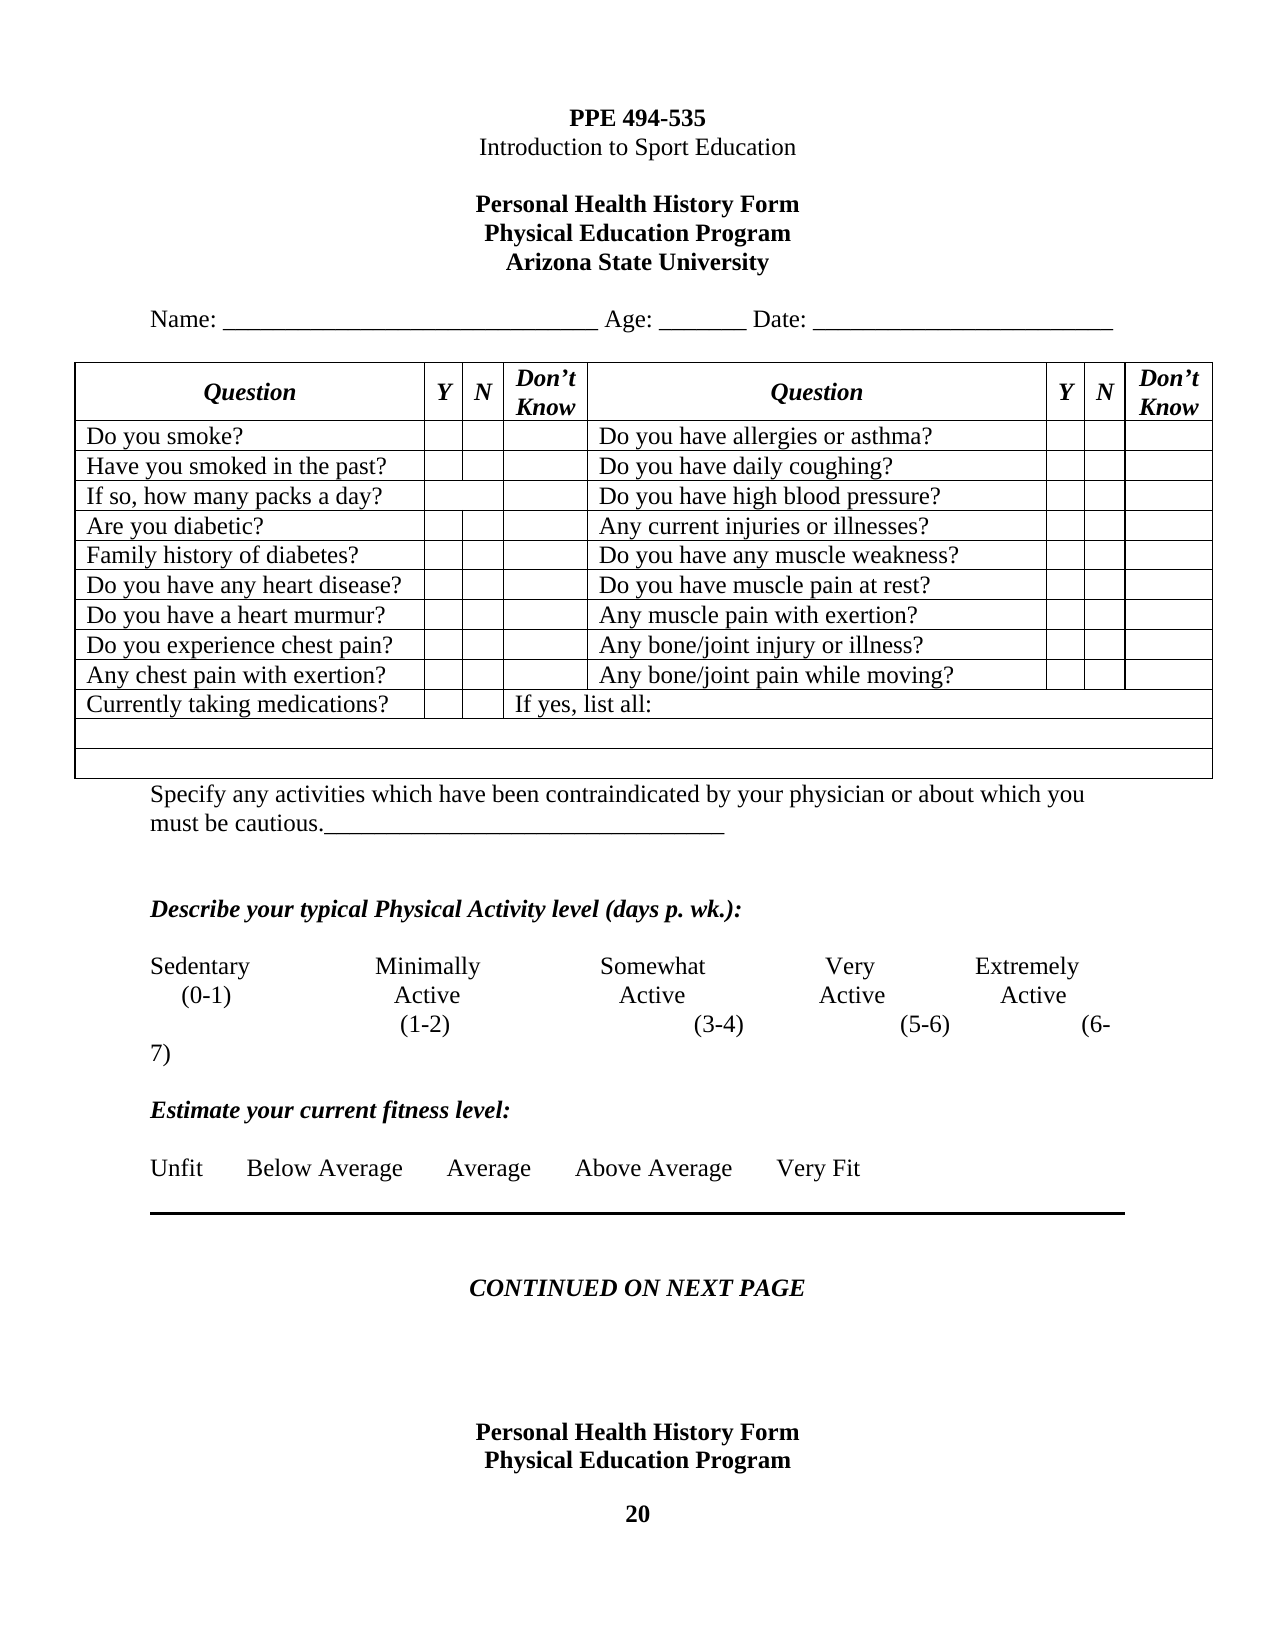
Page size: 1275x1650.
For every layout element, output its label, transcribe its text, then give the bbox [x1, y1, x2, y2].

table_cell [504, 421, 587, 450]
table_header Y [425, 363, 462, 420]
table_cell [1085, 451, 1124, 480]
table_cell Do you smoke? [76, 421, 424, 450]
table_header N [1085, 363, 1124, 420]
table_cell Are you diabetic? [76, 511, 424, 539]
table_cell [504, 600, 587, 629]
table_cell [1085, 421, 1124, 450]
text Sedentary Minimally Somewhat Very Extremely [150, 951, 1125, 980]
table_cell [1085, 630, 1124, 659]
table_cell [425, 660, 462, 688]
text Arizona State University [150, 247, 1125, 276]
text Physical Education Program [150, 218, 1125, 247]
table_cell [1047, 660, 1084, 688]
text Personal Health History Form [150, 1417, 1125, 1445]
table_header Don’t Know [504, 363, 587, 420]
table_header N [463, 363, 503, 420]
table_cell [1126, 541, 1212, 569]
text Describe your typical Physical Activity level (days p. wk.): [150, 894, 1125, 923]
table_cell Do you have any heart disease? [76, 570, 424, 599]
table_cell [463, 511, 503, 539]
table_cell [1126, 570, 1212, 599]
table_cell Any chest pain with exertion? [76, 660, 424, 688]
table_cell Have you smoked in the past? [76, 451, 424, 480]
table_cell Currently taking medications? [76, 690, 424, 718]
table_cell [1126, 421, 1212, 450]
table_cell [76, 719, 1212, 748]
table_cell Do you have a heart murmur? [76, 600, 424, 629]
table_cell Do you have allergies or asthma? [588, 421, 1046, 450]
table_cell [504, 660, 587, 688]
table_cell [463, 541, 503, 569]
table_cell [425, 630, 462, 659]
table_cell [463, 600, 503, 629]
text Specify any activities which have been contraindicated by your physician or about which you [150, 779, 1125, 808]
text Unfit Below Average Average Above Average Very Fit [150, 1153, 1125, 1181]
table_cell [425, 511, 462, 539]
table_header Question [76, 363, 424, 420]
table_cell [425, 690, 462, 718]
table_cell [1085, 481, 1124, 510]
table_cell If so, how many packs a day? [76, 481, 424, 510]
text Name: ______________________________ Age: _______ Date: ________________________ [150, 304, 1125, 333]
table_cell [463, 451, 503, 480]
table_cell [76, 749, 1212, 778]
table_cell [504, 630, 587, 659]
table_cell [1126, 600, 1212, 629]
text PPE 494-535 [150, 103, 1125, 132]
table_cell If yes, list all: [504, 690, 1212, 718]
table_cell [1047, 600, 1084, 629]
table_cell [1047, 451, 1084, 480]
table_cell Do you experience chest pain? [76, 630, 424, 659]
table_cell Do you have high blood pressure? [588, 481, 1046, 510]
table_cell Family history of diabetes? [76, 541, 424, 569]
table_cell [425, 451, 462, 480]
table_cell [1085, 541, 1124, 569]
table_cell [463, 421, 503, 450]
table_cell [1085, 600, 1124, 629]
table_cell Any current injuries or illnesses? [588, 511, 1046, 539]
text (0-1) Active Active Active Active [150, 980, 1125, 1009]
table_cell [463, 690, 503, 718]
table_cell [504, 481, 587, 510]
table_header Y [1047, 363, 1084, 420]
table_cell Any bone/joint injury or illness? [588, 630, 1046, 659]
text Physical Education Program [150, 1445, 1125, 1474]
text (1-2) (3-4) (5-6) (6-7) [150, 1009, 1125, 1066]
text Estimate your current fitness level: [150, 1095, 1125, 1124]
table_cell [425, 541, 462, 569]
table_header Don’t Know [1126, 363, 1212, 420]
table_cell Any muscle pain with exertion? [588, 600, 1046, 629]
text must be cautious.________________________________ [150, 808, 1125, 836]
table_header Question [588, 363, 1046, 420]
table_cell [504, 570, 587, 599]
table_cell [504, 511, 587, 539]
table_cell [1126, 451, 1212, 480]
table_cell Do you have daily coughing? [588, 451, 1046, 480]
table_cell [504, 541, 587, 569]
table_cell [504, 451, 587, 480]
table_cell [1047, 511, 1084, 539]
table_cell [1047, 570, 1084, 599]
text Personal Health History Form [150, 189, 1125, 218]
table_cell [463, 570, 503, 599]
table_cell [1126, 630, 1212, 659]
table_cell [1126, 511, 1212, 539]
text Introduction to Sport Education [150, 132, 1125, 161]
table_cell [1047, 541, 1084, 569]
table_cell Do you have muscle pain at rest? [588, 570, 1046, 599]
table_cell [425, 481, 503, 510]
table_cell [1047, 421, 1084, 450]
table_cell [1047, 481, 1084, 510]
table_cell [1126, 481, 1212, 510]
table_cell Any bone/joint pain while moving? [588, 660, 1046, 688]
table_cell [425, 570, 462, 599]
table_cell [425, 600, 462, 629]
table_cell [1047, 630, 1084, 659]
table_cell [1085, 570, 1124, 599]
text CONTINUED ON NEXT PAGE [150, 1273, 1125, 1302]
table_cell [463, 630, 503, 659]
table_cell [463, 660, 503, 688]
table_cell [1085, 660, 1124, 688]
table_cell [1126, 660, 1212, 688]
table_cell [1085, 511, 1124, 539]
table_cell [425, 421, 462, 450]
table_cell Do you have any muscle weakness? [588, 541, 1046, 569]
